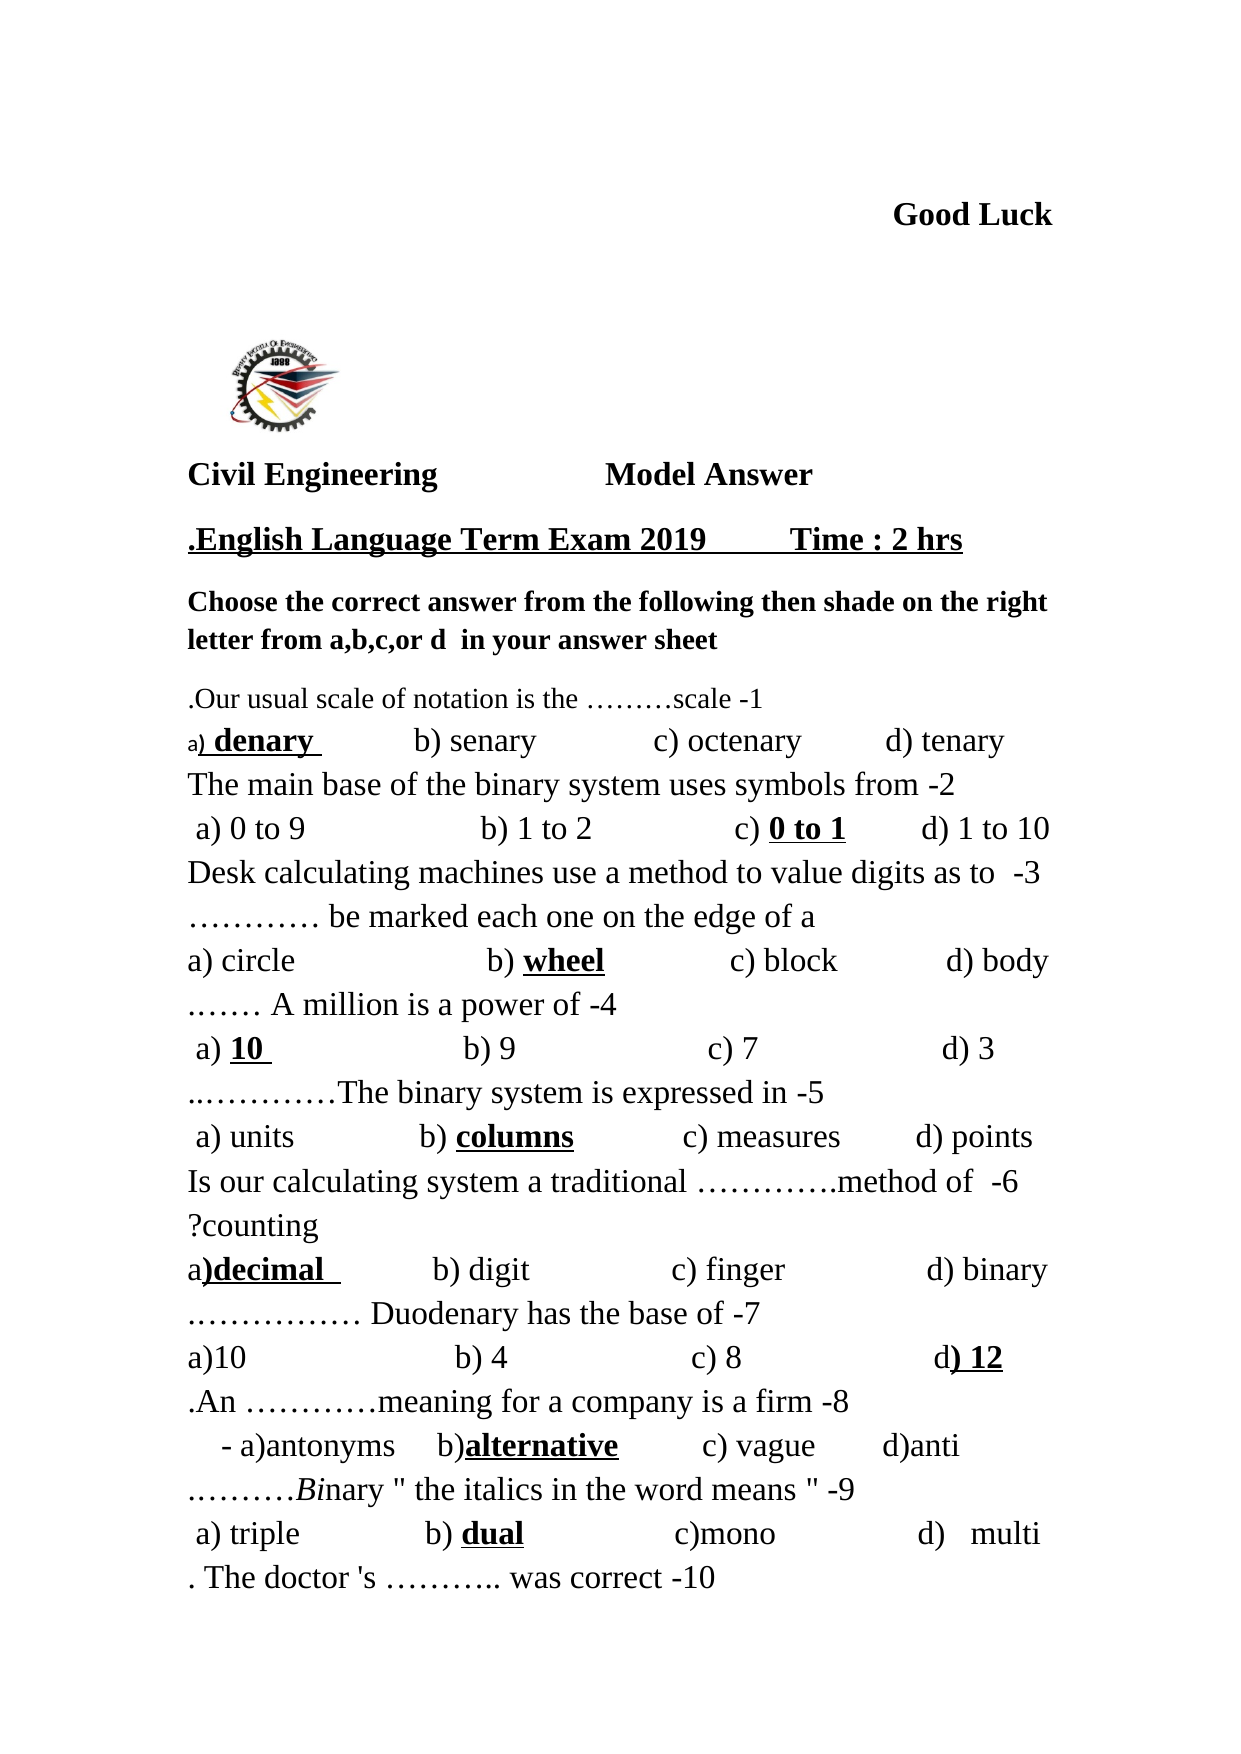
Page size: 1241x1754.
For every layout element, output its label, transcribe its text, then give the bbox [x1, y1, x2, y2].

text a) units b) columns c) measures d) points [187, 1117, 1053, 1155]
text a)decimal b) digit c) finger d) binary [187, 1249, 1053, 1287]
text 4- A million is a power of ……. [187, 984, 1053, 1023]
text 9- " Binary " the italics in the word means………. [187, 1469, 1053, 1508]
text a) 10 b) 9 c) 7 d) 3 [187, 1029, 1053, 1067]
text Good Luck [187, 194, 1053, 232]
text a) denary b) senary c) octenary d) tenary [187, 720, 1053, 758]
text 7- Duodenary has the base of ……………. [187, 1293, 1053, 1331]
text a) circle b) wheel c) block d) body [187, 941, 1053, 979]
text 3- Desk calculating machines use a method to value digits as to be marked each one on the edge of a ………… [187, 852, 1053, 935]
text English Language Term Exam 2019 Time : 2 hrs. [187, 519, 1053, 557]
text 6- Is our calculating system a traditional ………….method of counting? [187, 1161, 1053, 1243]
text 8- An …………meaning for a company is a firm. [187, 1381, 1053, 1419]
text 5- The binary system is expressed in………….. [187, 1073, 1053, 1111]
text a)10 b) 4 c) 8 d) 12 [187, 1337, 1053, 1375]
text a) 0 to 9 b) 1 to 2 c) 0 to 1 d) 1 to 10 [187, 808, 1053, 847]
text a) triple b) dual c)mono d) multi [187, 1513, 1053, 1552]
text a)antonyms b)alternative c) vague d)anti - [187, 1425, 1053, 1463]
text Model Answer Civil Engineering [187, 326, 1053, 492]
text 2- The main base of the binary system uses symbols from [187, 764, 1053, 803]
text 1- Our usual scale of notation is the ………scale. [187, 682, 1053, 715]
picture [209, 326, 355, 449]
text 10- The doctor 's ……….. was correct . [187, 1557, 1053, 1596]
text Choose the correct answer from the following then shade on the right letter from a,b,c,or d in your answer sheet [187, 584, 1053, 656]
